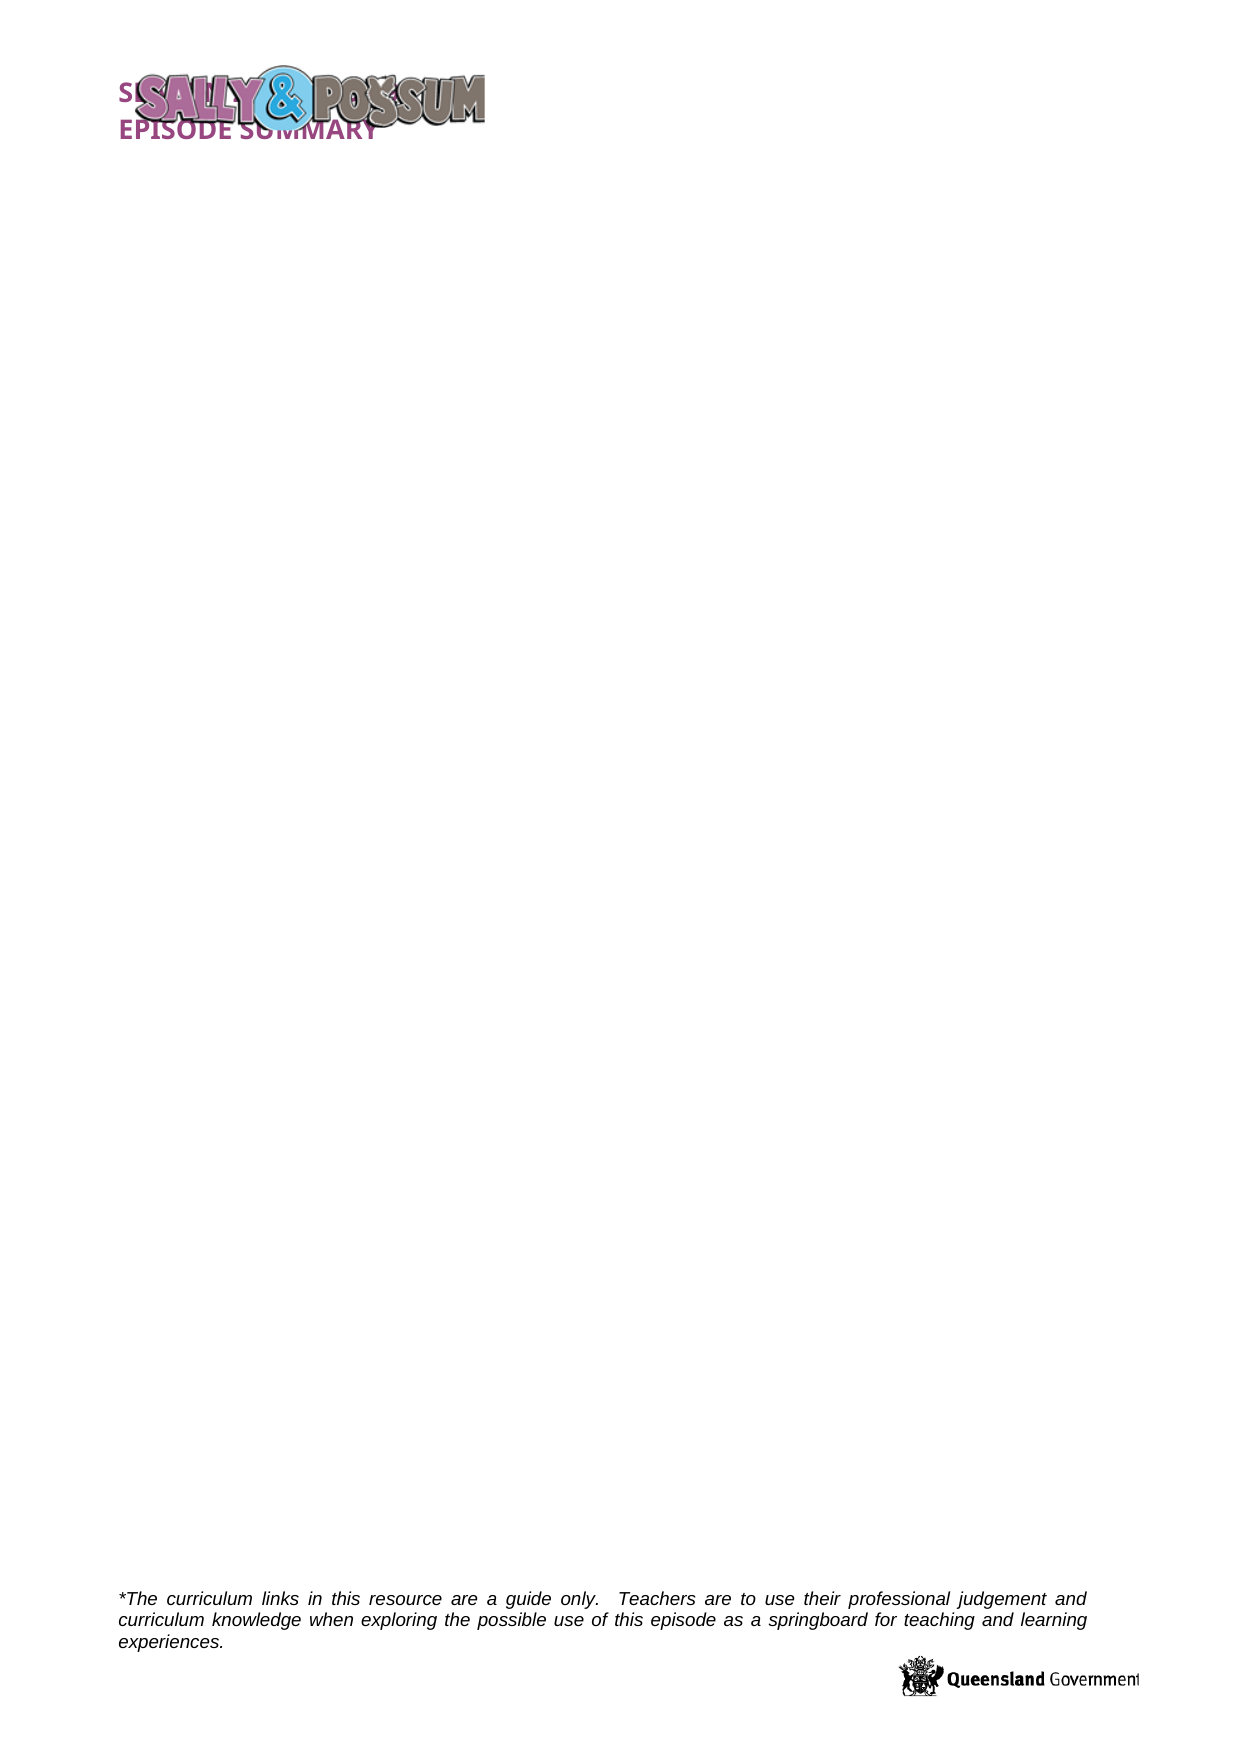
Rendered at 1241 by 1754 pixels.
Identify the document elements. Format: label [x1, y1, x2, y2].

picture [898, 1655, 1139, 1697]
picture [134, 65, 485, 131]
